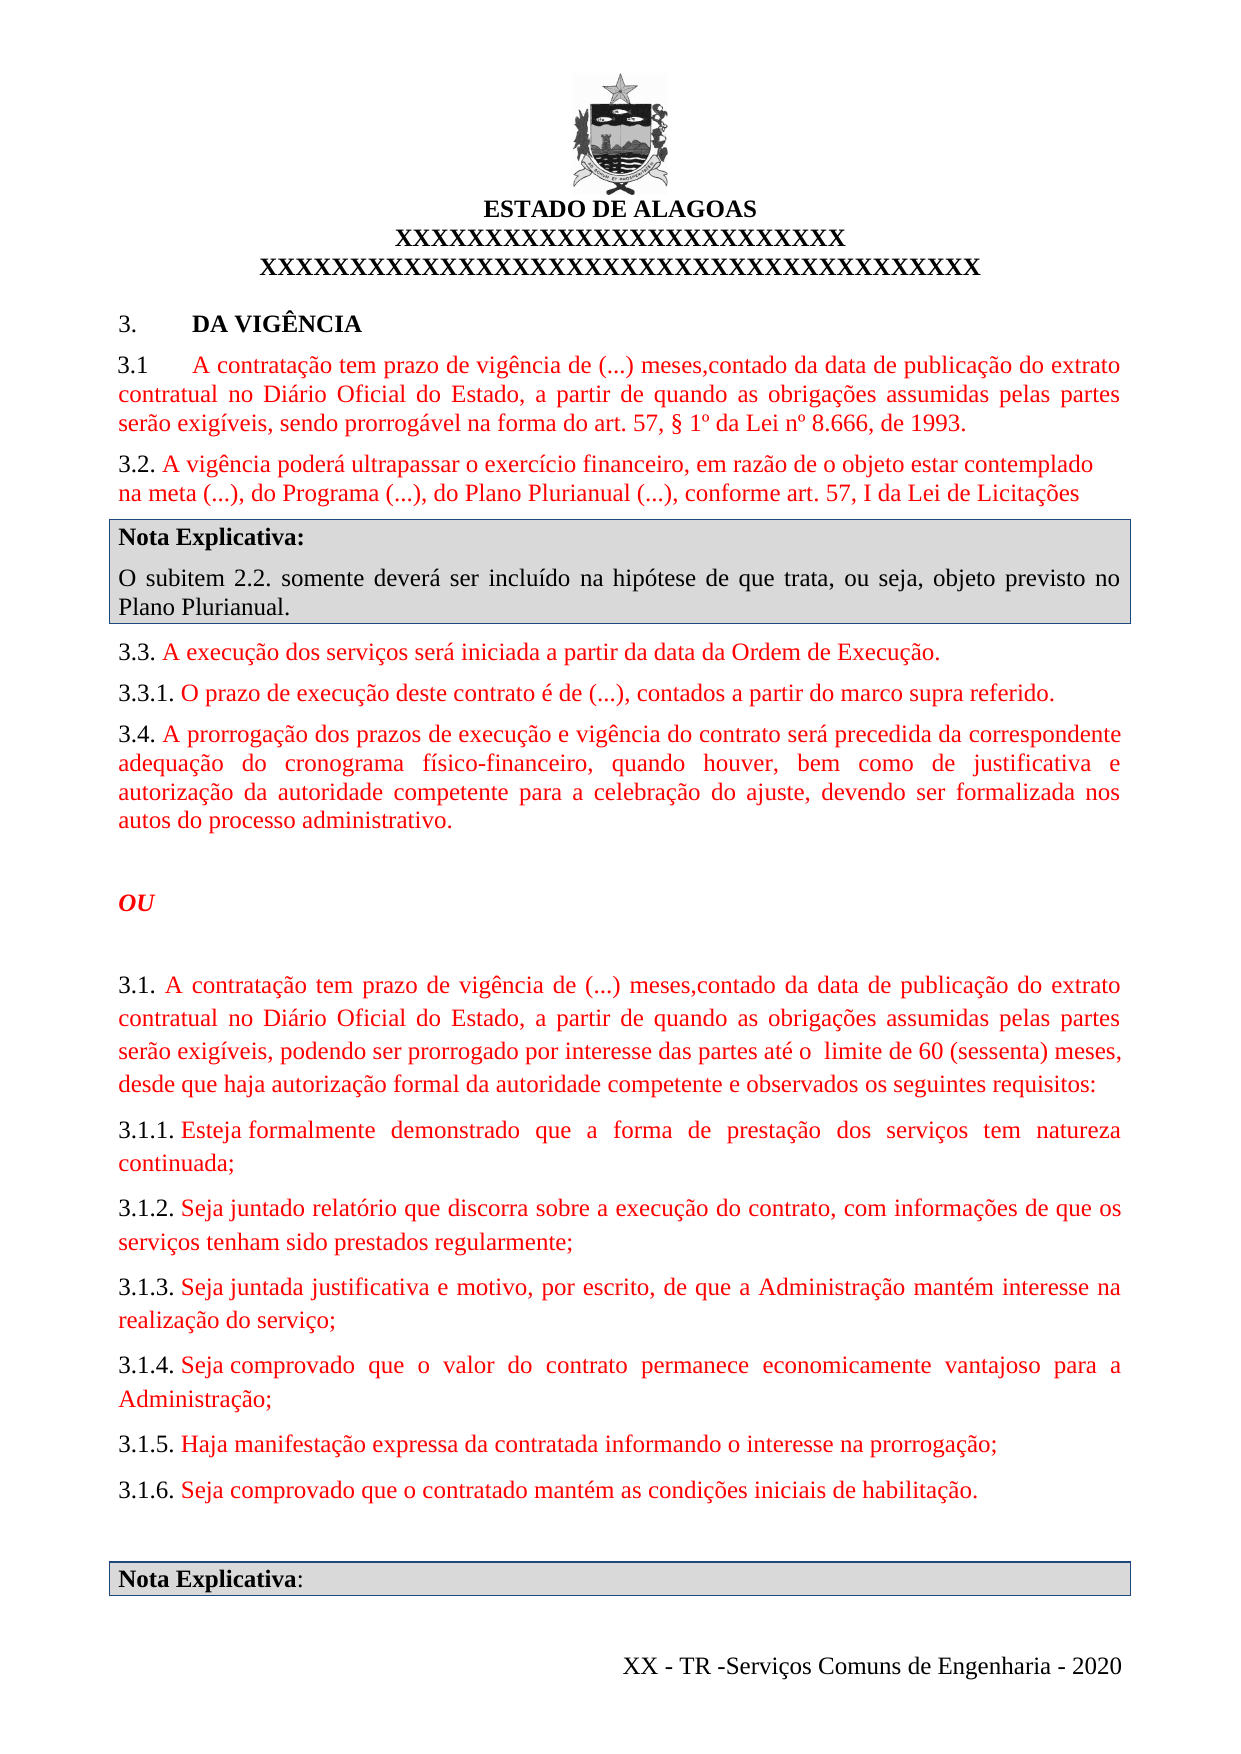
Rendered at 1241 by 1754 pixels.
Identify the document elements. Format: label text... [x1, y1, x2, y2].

list A contratação tem prazo de vigência de (...) meses,contado da data de publicação do extrato contratual no Diário Oficial do Estado, a partir de quando as obrigações assumidas pelas partes serão exigíveis, sendo prorrogável na forma do art. 57, § 1º da Lei nº 8.666, de 1993. [117, 350, 1122, 437]
text OU [118, 888, 1122, 917]
list Esteja formalmente demonstrado que a forma de prestação dos serviços tem natureza continuada; [118, 1115, 1122, 1177]
text Nota Explicativa: [110, 520, 1130, 551]
list 3.3. A execução dos serviços será iniciada a partir da data da Ordem de Execução. [118, 637, 1122, 665]
list Seja juntado relatório que discorra sobre a execução do contrato, com informações de que os serviços tenham sido prestados regularmente; [118, 1193, 1122, 1255]
text 3.2. A vigência poderá ultrapassar o exercício financeiro, em razão de o objeto estar contemplado na meta (...), do Programa (...), do Plano Plurianual (...), conforme art. 57, I da Lei de Licitações [118, 449, 1122, 507]
text DA VIGÊNCIA [118, 309, 1122, 338]
text O subitem 2.2. somente deverá ser incluído na hipótese de que trata, ou seja, objeto previsto no Plano Plurianual. [110, 560, 1130, 623]
text 3.1. A contratação tem prazo de vigência de (...) meses,contado da data de publicação do extrato contratual no Diário Oficial do Estado, a partir de quando as obrigações assumidas pelas partes serão exigíveis, podendo ser prorrogado por interesse das partes até o limite de 60 (sessenta) meses, desde que haja autorização formal da autoridade competente e observados os seguintes requisitos: [118, 970, 1122, 1098]
list Seja comprovado que o contratado mantém as condições iniciais de habilitação. [118, 1475, 1122, 1503]
list 3.3.1. O prazo de execução deste contrato é de (...), contados a partir do marco supra referido. [118, 678, 1122, 707]
list 3.4. A prorrogação dos prazos de execução e vigência do contrato será precedida da correspondente adequação do cronograma físico-financeiro, quando houver, bem como de justificativa e autorização da autoridade competente para a celebração do ajuste, devendo ser formalizada nos autos do processo administrativo. [118, 719, 1122, 834]
picture [572, 73, 668, 195]
list Seja juntada justificativa e motivo, por escrito, de que a Administração mantém interesse na realização do serviço; [118, 1272, 1122, 1334]
list Haja manifestação expressa da contratada informando o interesse na prorrogação; [118, 1429, 1122, 1458]
list Seja comprovado que o valor do contrato permanece economicamente vantajoso para a Administração; [118, 1351, 1122, 1412]
text Nota Explicativa: [110, 1563, 1130, 1595]
